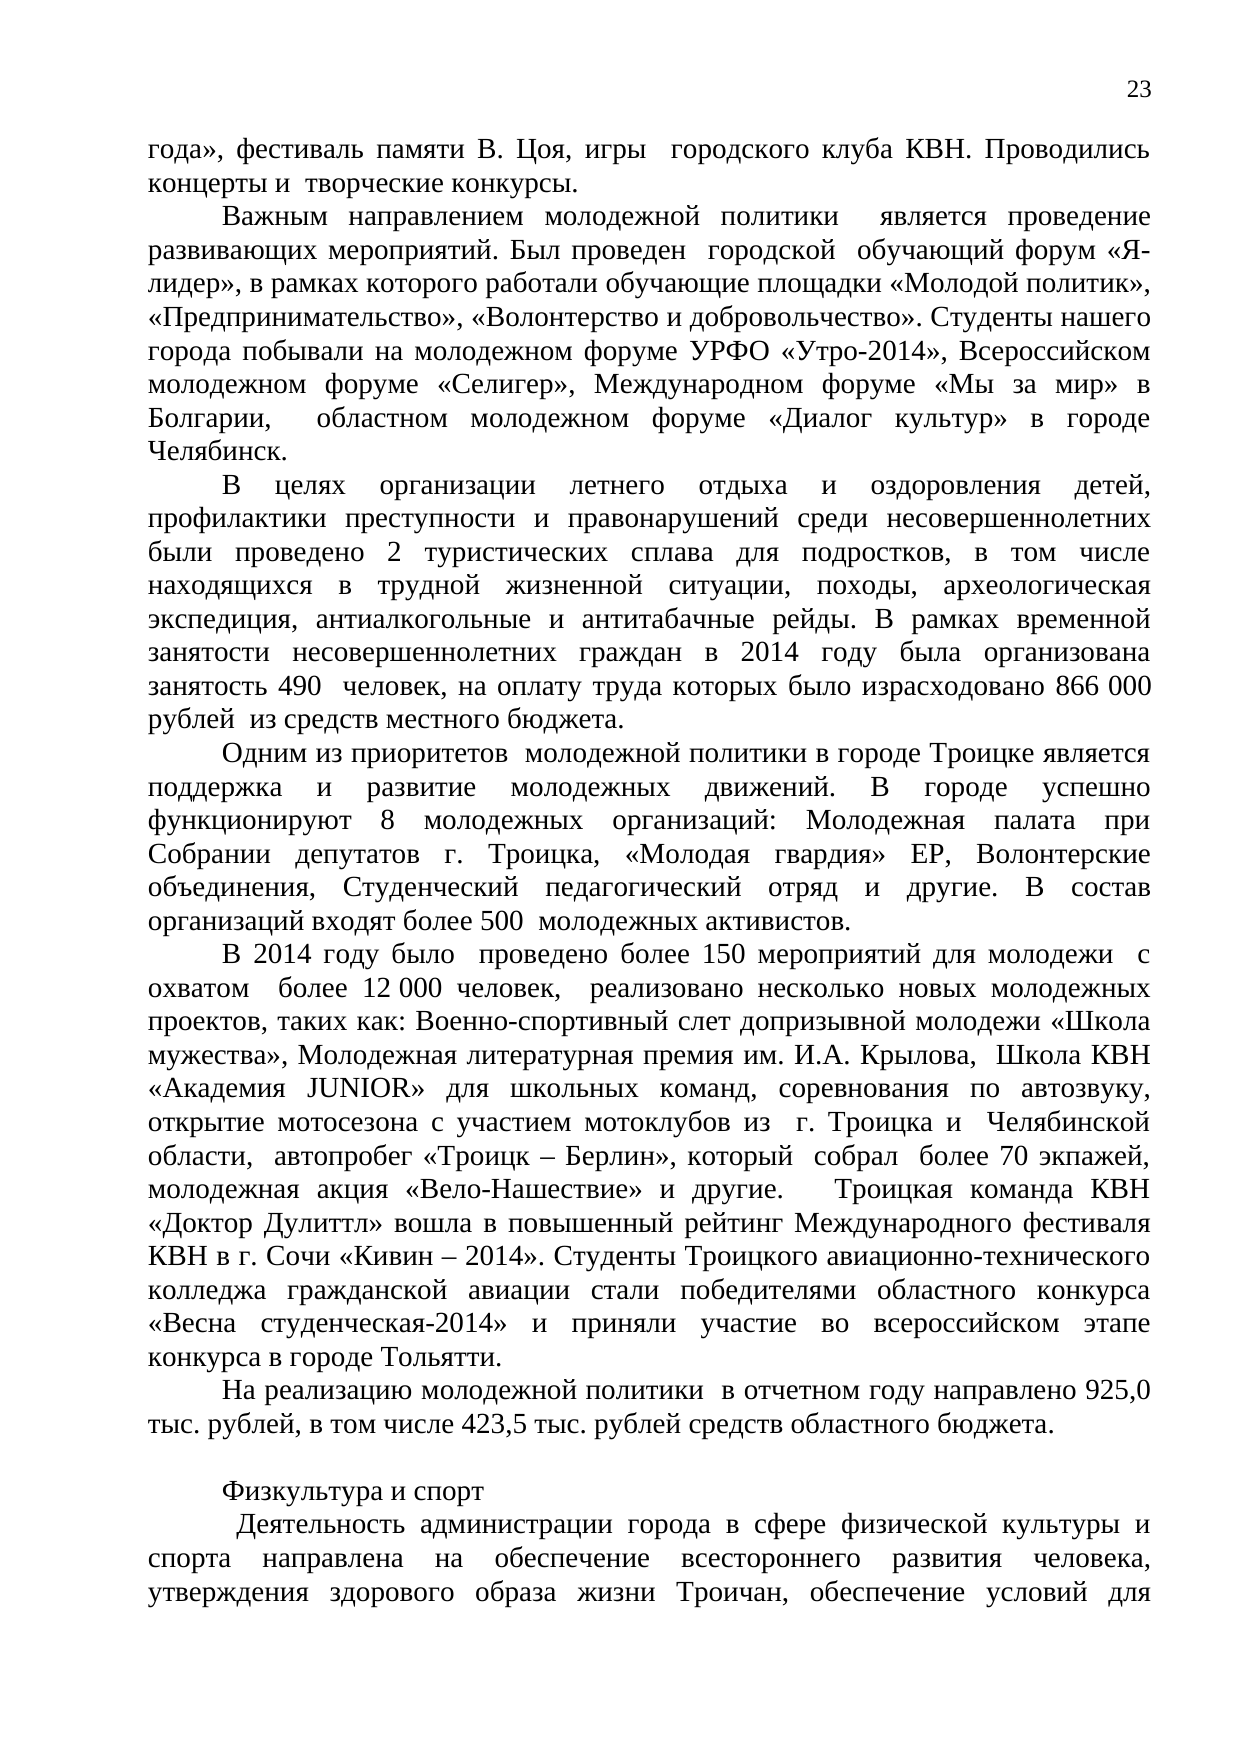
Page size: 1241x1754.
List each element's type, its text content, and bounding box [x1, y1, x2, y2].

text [148, 1507, 1152, 1607]
text Важным направлением молодежной политики является проведение развивающих мероприятий. Был проведен городской обучающий форум «Я-лидер», в рамках которого работали обучающие площадки «Молодой политик», «Предпринимательство», «Волонтерство и добровольчество». Студенты нашего города побывали на молодежном форуме УРФО «Утро-2014», Всероссийском молодежном форуме «Селигер», Международном форуме «Мы за мир» в Болгарии, областном молодежном форуме «Диалог культур» в городе Челябинск. [148, 198, 1152, 467]
text В 2014 году было проведено более 150 мероприятий для молодежи с охватом более 12 000 человек, реализовано несколько новых молодежных проектов, таких как: Военно-спортивный слет допризывной молодежи «Школа мужества», Молодежная литературная премия им. И.А. Крылова, Школа КВН «Академия JUNIOR» для школьных команд, соревнования по автозвуку, открытие мотосезона с участием мотоклубов из г. Троицка и Челябинской области, автопробег «Троицк – Берлин», который собрал более 70 экпажей, молодежная акция «Вело-Нашествие» и другие. Троицкая команда КВН «Доктор Дулиттл» вошла в повышенный рейтинг Международного фестиваля КВН в г. Сочи «Кивин – 2014». Студенты Троицкого авиационно-технического колледжа гражданской авиации стали победителями областного конкурса «Весна студенческая-2014» и приняли участие во всероссийском этапе конкурса в городе Тольятти. [148, 936, 1152, 1372]
text Физкультура и спорт [148, 1473, 1152, 1507]
text В целях организации летнего отдыха и оздоровления детей, профилактики преступности и правонарушений среди несовершеннолетних были проведено 2 туристических сплава для подростков, в том числе находящихся в трудной жизненной ситуации, походы, археологическая экспедиция, антиалкогольные и антитабачные рейды. В рамках временной занятости несовершеннолетних граждан в 2014 году была организована занятость 490 человек, на оплату труда которых было израсходовано 866 000 рублей из средств местного бюджета. [148, 467, 1152, 735]
text На реализацию молодежной политики в отчетном году направлено 925,0 тыс. рублей, в том числе 423,5 тыс. рублей средств областного бюджета. [148, 1372, 1152, 1439]
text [148, 131, 1152, 198]
text Одним из приоритетов молодежной политики в городе Троицке является поддержка и развитие молодежных движений. В городе успешно функционируют 8 молодежных организаций: Молодежная палата при Собрании депутатов г. Троицка, «Молодая гвардия» ЕР, Волонтерские объединения, Студенческий педагогический отряд и другие. В состав организаций входят более 500 молодежных активистов. [148, 735, 1152, 936]
